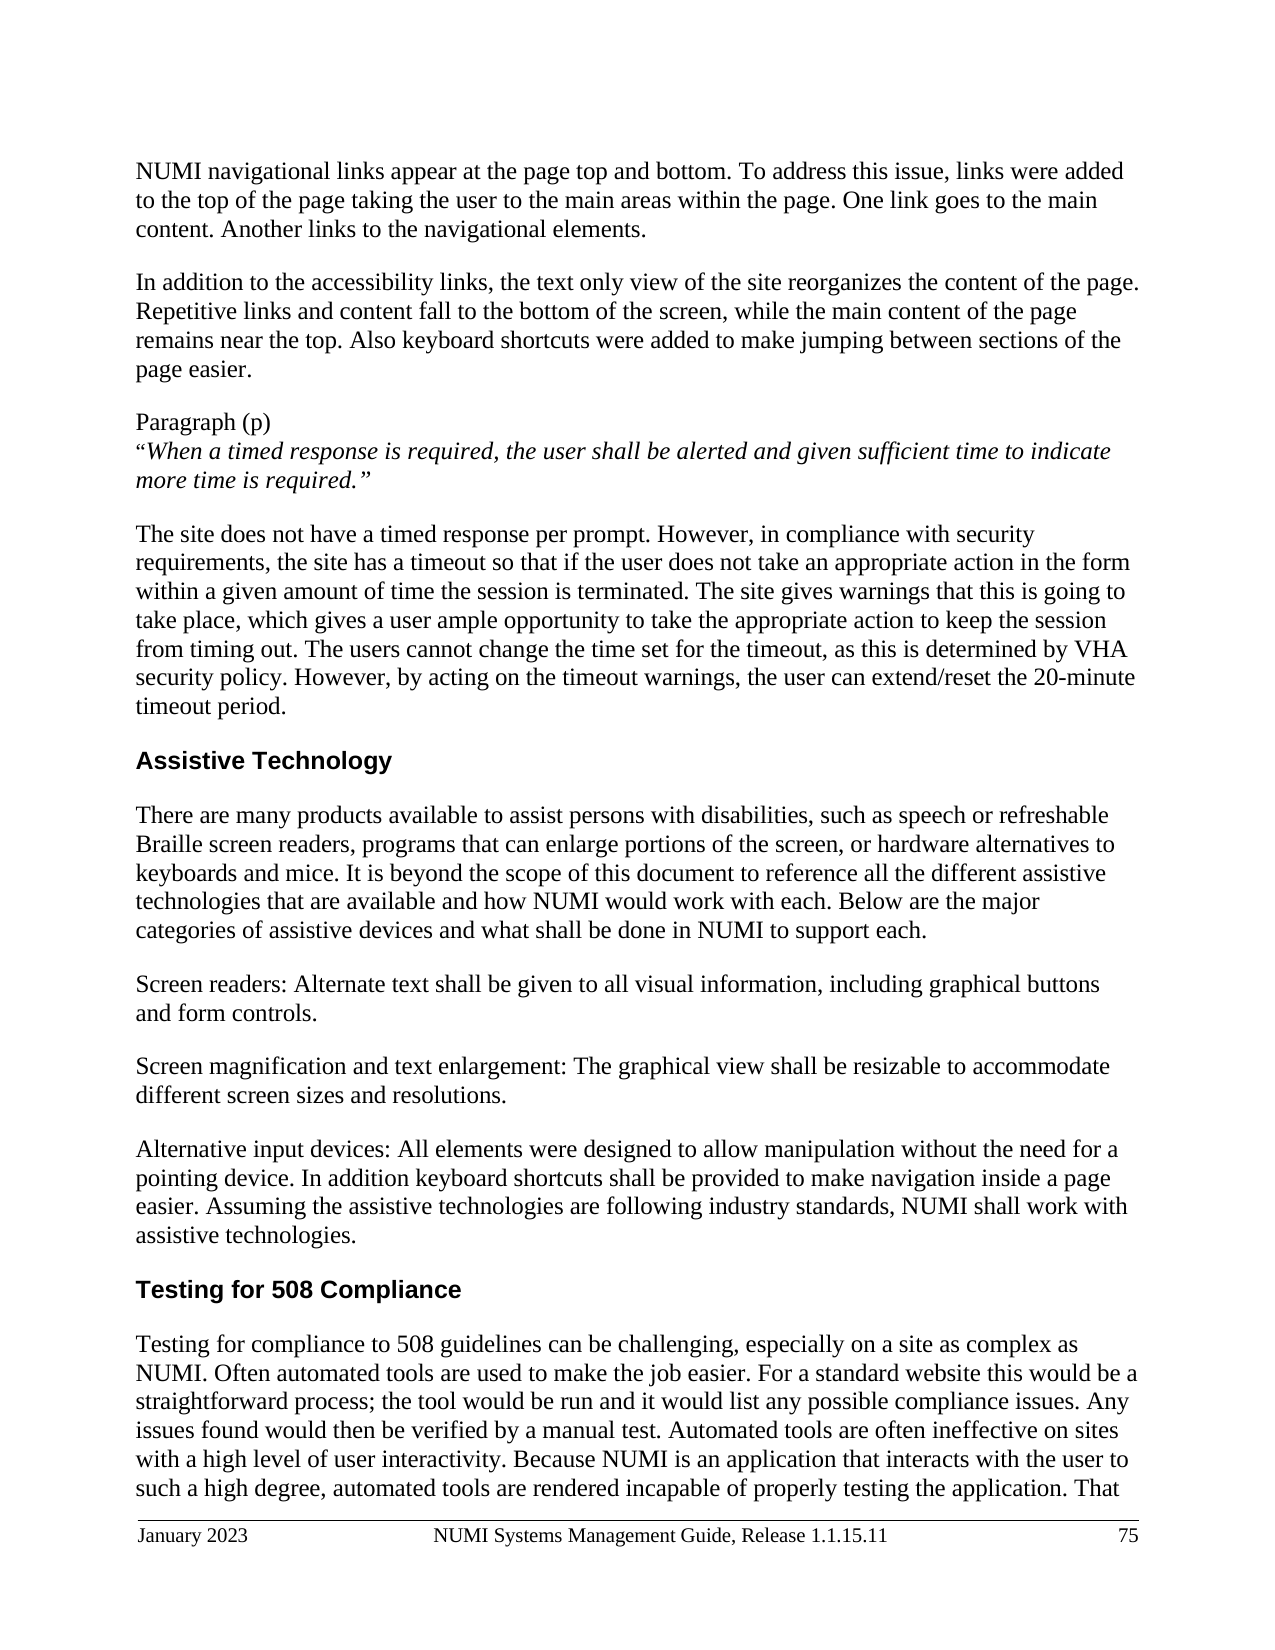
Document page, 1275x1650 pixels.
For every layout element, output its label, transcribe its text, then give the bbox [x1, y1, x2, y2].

text The site does not have a timed response per prompt. However, in compliance with security requirements, the site has a timeout so that if the user does not take an appropriate action in the form within a given amount of time the session is terminated. The site gives warnings that this is going to take place, which gives a user ample opportunity to take the appropriate action to keep the session from timing out. The users cannot change the time set for the timeout, as this is determined by VHA security policy. However, by acting on the timeout warnings, the user can extend/reset the 20-minute timeout period. [135, 519, 1139, 720]
text There are many products available to assist persons with disabilities, such as speech or refreshable Braille screen readers, programs that can enlarge portions of the screen, or hardware alternatives to keyboards and mice. It is beyond the scope of this document to reference all the different assistive technologies that are available and how NUMI would work with each. Below are the major categories of assistive devices and what shall be done in NUMI to support each. [135, 800, 1139, 944]
subtitle Testing for 508 Compliance [135, 1275, 1139, 1304]
text In addition to the accessibility links, the text only view of the site reorganizes the content of the page. Repetitive links and content fall to the bottom of the screen, while the main content of the page remains near the top. Also keyboard shortcuts were added to make jumping between sections of the page easier. [135, 267, 1139, 382]
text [135, 1329, 1139, 1501]
text Screen readers: Alternate text shall be given to all visual information, including graphical buttons and form controls. [135, 969, 1139, 1026]
text Paragraph (p) [135, 407, 1139, 436]
text Screen magnification and text enlargement: The graphical view shall be resizable to accommodate different screen sizes and resolutions. [135, 1051, 1139, 1109]
subtitle Assistive Technology [135, 746, 1139, 775]
text “When a timed response is required, the user shall be alerted and given sufficient time to indicate more time is required.” [135, 436, 1139, 494]
text Alternative input devices: All elements were designed to allow manipulation without the need for a pointing device. In addition keyboard shortcuts shall be provided to make navigation inside a page easier. Assuming the assistive technologies are following industry standards, NUMI shall work with assistive technologies. [135, 1134, 1139, 1249]
text NUMI navigational links appear at the page top and bottom. To address this issue, links were added to the top of the page taking the user to the main areas within the page. One link goes to the main content. Another links to the navigational elements. [135, 156, 1139, 242]
